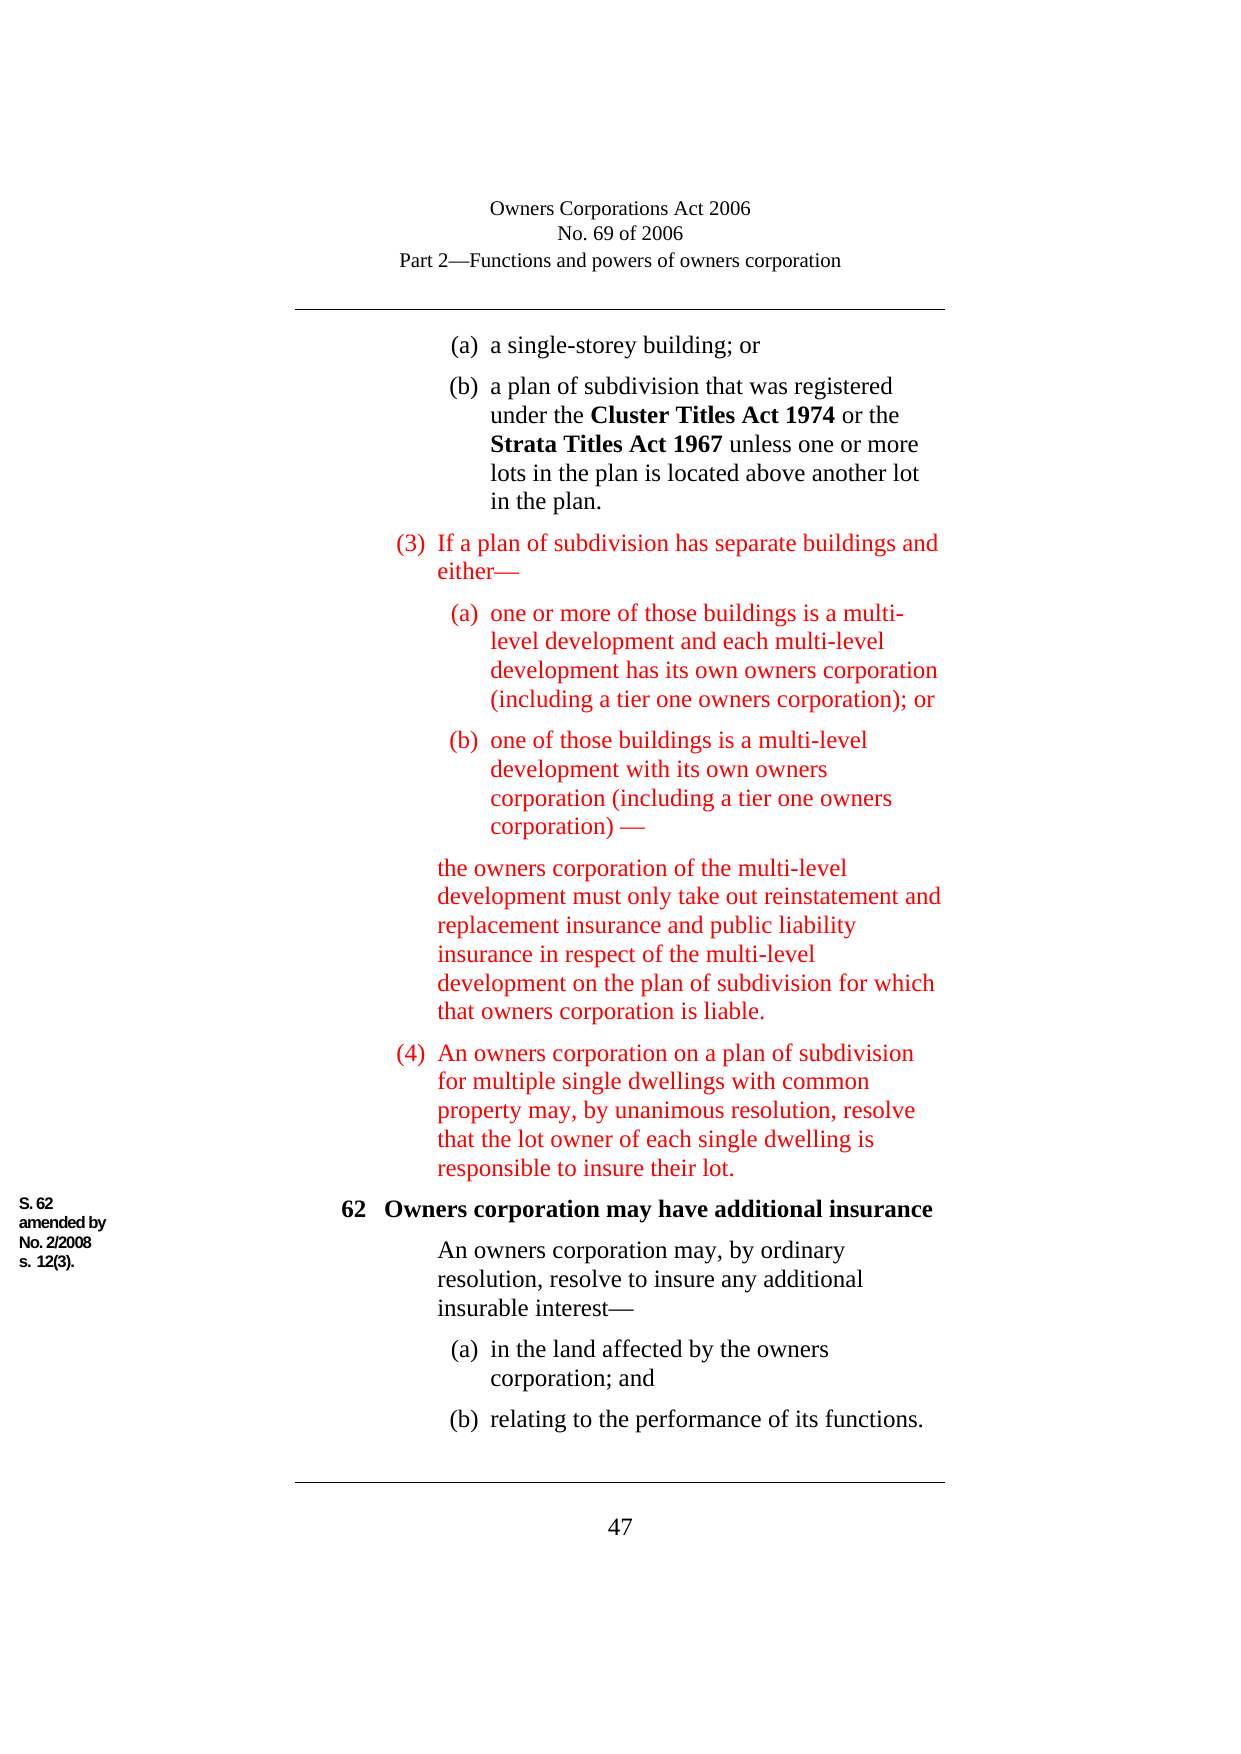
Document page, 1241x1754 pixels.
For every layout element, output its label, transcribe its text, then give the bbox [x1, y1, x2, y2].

text the owners corporation of the multi-level development must only take out reinstatement and replacement insurance and public liability insurance in respect of the multi-level development on the plan of subdivision for which that owners corporation is liable. [437, 853, 945, 1025]
subtitle (a) one or more of those buildings is a multi-level development and each multi-level development has its own owners corporation (including a tier one owners corporation); or [295, 598, 945, 713]
subtitle (4) An owners corporation on a plan of subdivision for multiple single dwellings with common property may, by unanimous resolution, resolve that the lot owner of each single dwelling is responsible to insure their lot. [295, 1038, 945, 1181]
text S. 62 amended by No. 2/2008 s. 12(3). [19, 1194, 119, 1271]
subtitle 62 Owners corporation may have additional insurance [295, 1194, 945, 1223]
subtitle (a) in the land affected by the owners corporation; and [295, 1334, 945, 1391]
subtitle (b) relating to the performance of its functions. [295, 1404, 945, 1433]
subtitle (b) a plan of subdivision that was registered under the Cluster Titles Act 1974 or the Strata Titles Act 1967 unless one or more lots in the plan is located above another lot in the plan. [295, 371, 945, 515]
subtitle (a) a single-storey building; or [295, 330, 945, 359]
text An owners corporation may, by ordinary resolution, resolve to insure any additional insurable interest— [437, 1235, 945, 1321]
subtitle (b) one of those buildings is a multi-level development with its own owners corporation (including a tier one owners corporation) — [295, 725, 945, 840]
subtitle (3) If a plan of subdivision has separate buildings and either— [295, 528, 945, 585]
